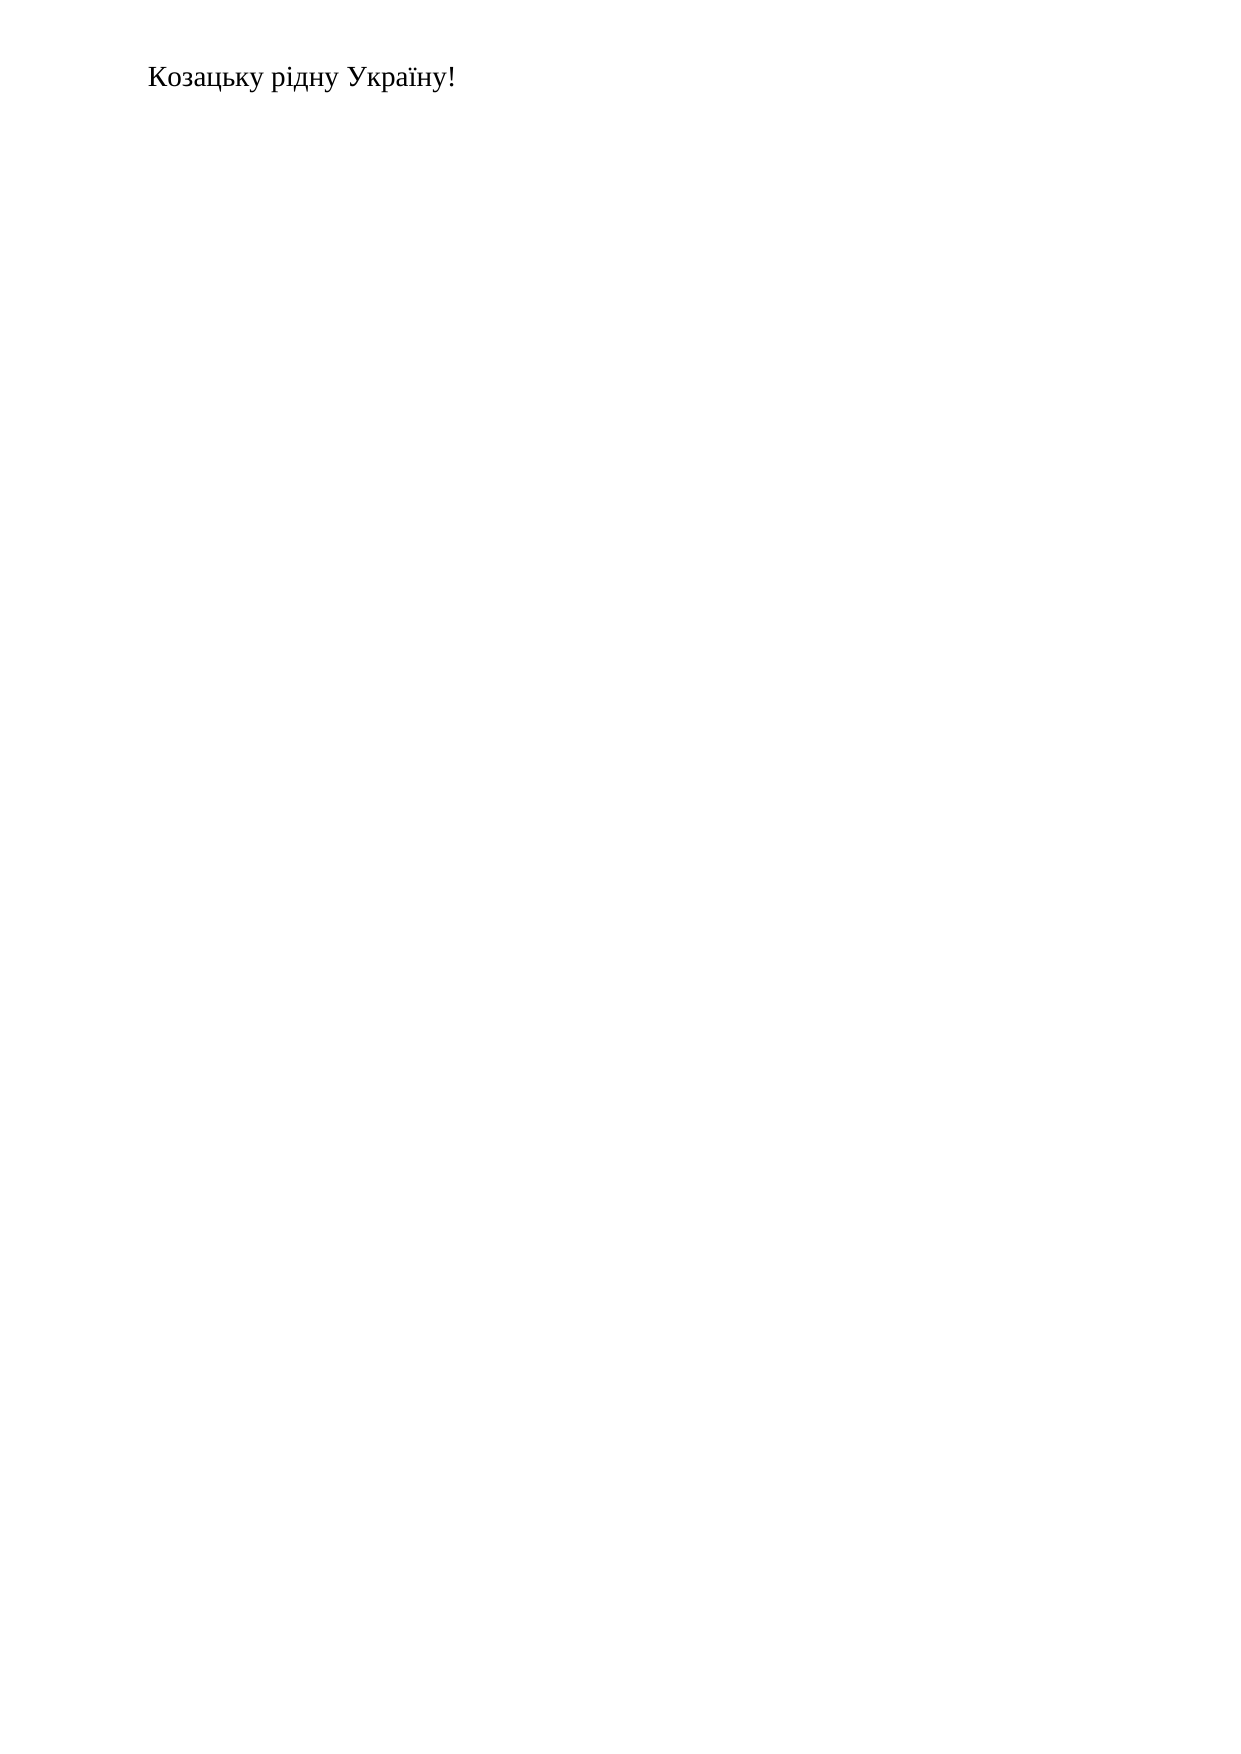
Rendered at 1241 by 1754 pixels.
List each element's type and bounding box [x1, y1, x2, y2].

text [148, 59, 1152, 121]
